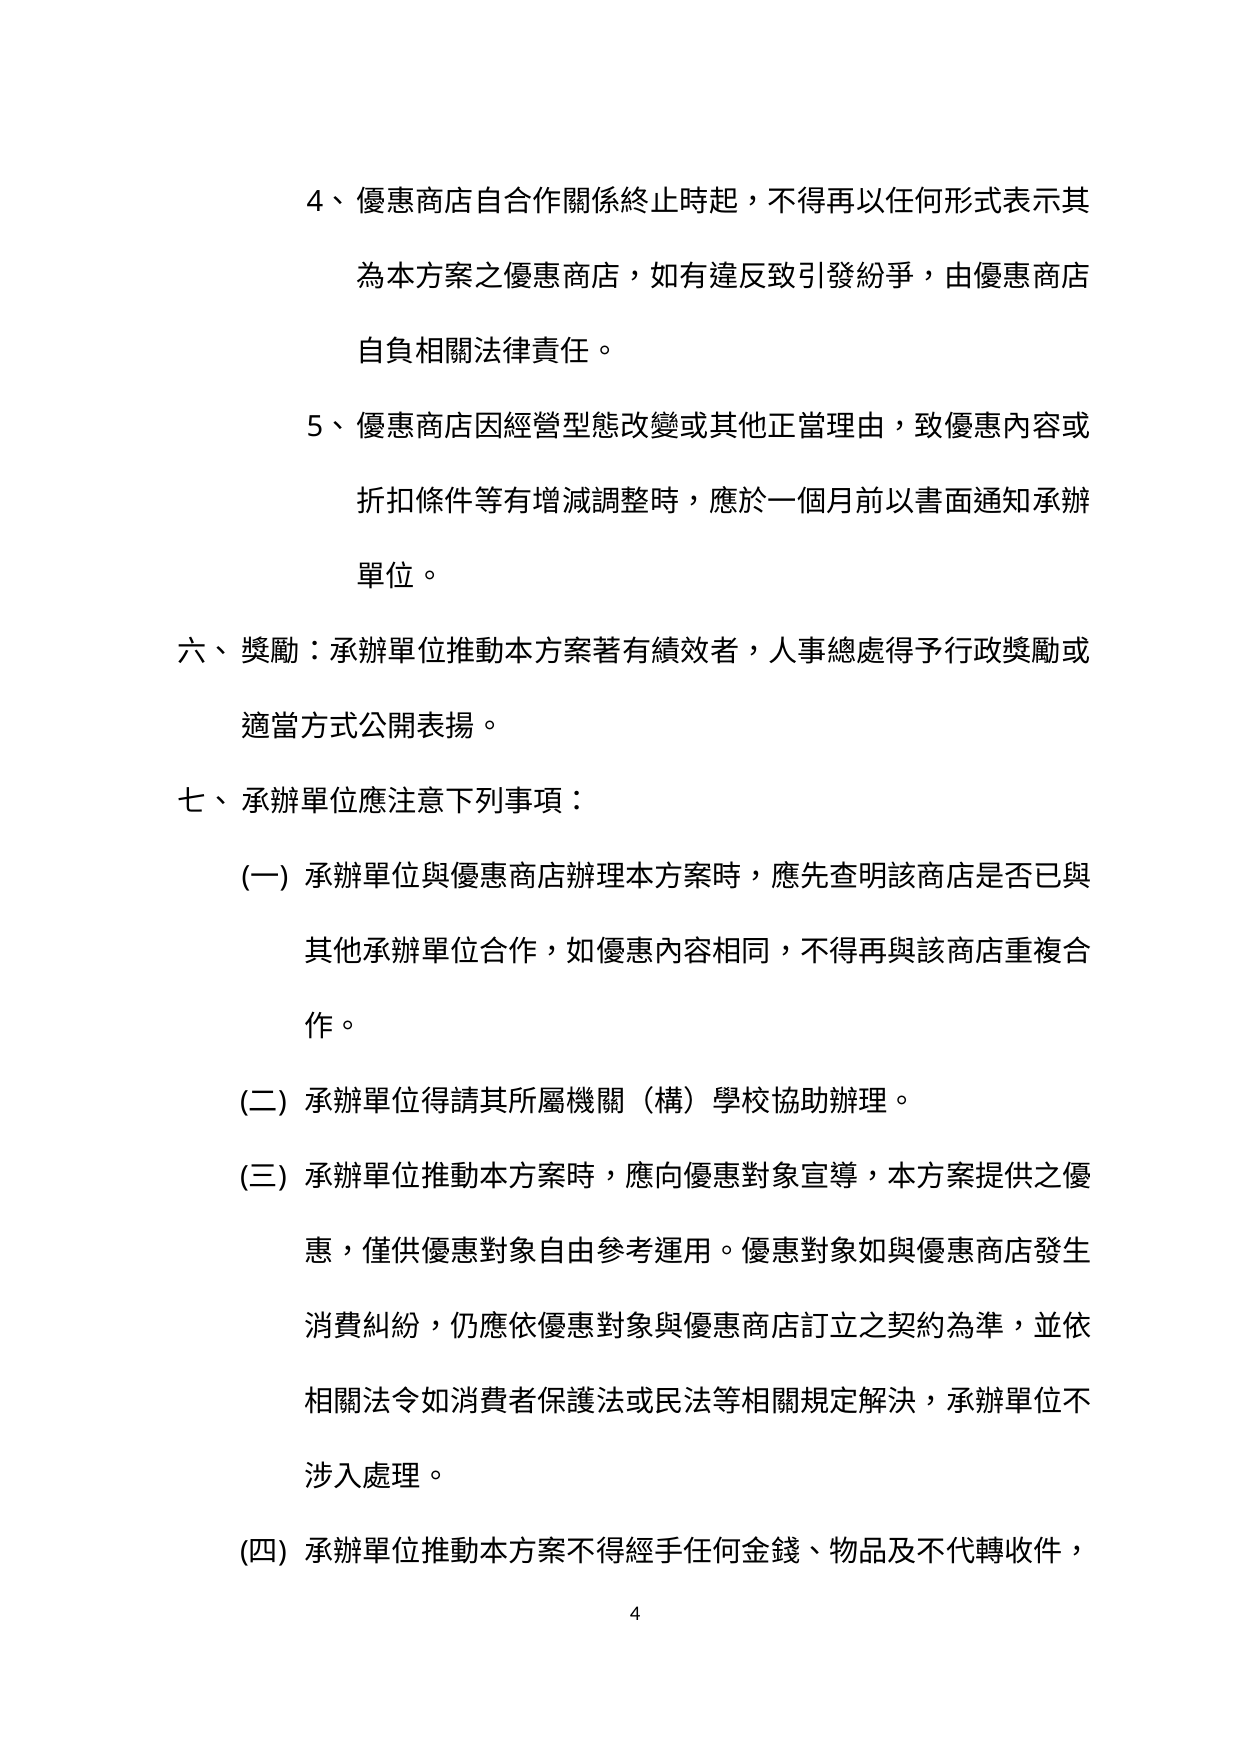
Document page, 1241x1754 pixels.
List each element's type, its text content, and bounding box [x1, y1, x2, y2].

list 承辦單位與優惠商店辦理本方案時，應先查明該商店是否已與其他承辦單位合作，如優惠內容相同，不得再與該商店重複合作。 [241, 836, 1092, 1061]
list 承辦單位得請其所屬機關（構）學校協助辦理。 [240, 1061, 1092, 1136]
list 優惠商店因經營型態改變或其他正當理由，致優惠內容或折扣條件等有增減調整時，應於一個月前以書面通知承辦單位。 [306, 386, 1092, 611]
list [240, 1511, 1092, 1586]
list 承辦單位推動本方案時，應向優惠對象宣導，本方案提供之優惠，僅供優惠對象自由參考運用。優惠對象如與優惠商店發生消費糾紛，仍應依優惠對象與優惠商店訂立之契約為準，並依相關法令如消費者保護法或民法等相關規定解決，承辦單位不涉入處理。 [240, 1136, 1092, 1511]
list 優惠商店自合作關係終止時起，不得再以任何形式表示其為本方案之優惠商店，如有違反致引發紛爭，由優惠商店自負相關法律責任。 [306, 161, 1092, 386]
list 承辦單位應注意下列事項： [177, 761, 1092, 836]
list 獎勵：承辦單位推動本方案著有績效者，人事總處得予行政獎勵或適當方式公開表揚。 [177, 611, 1092, 761]
